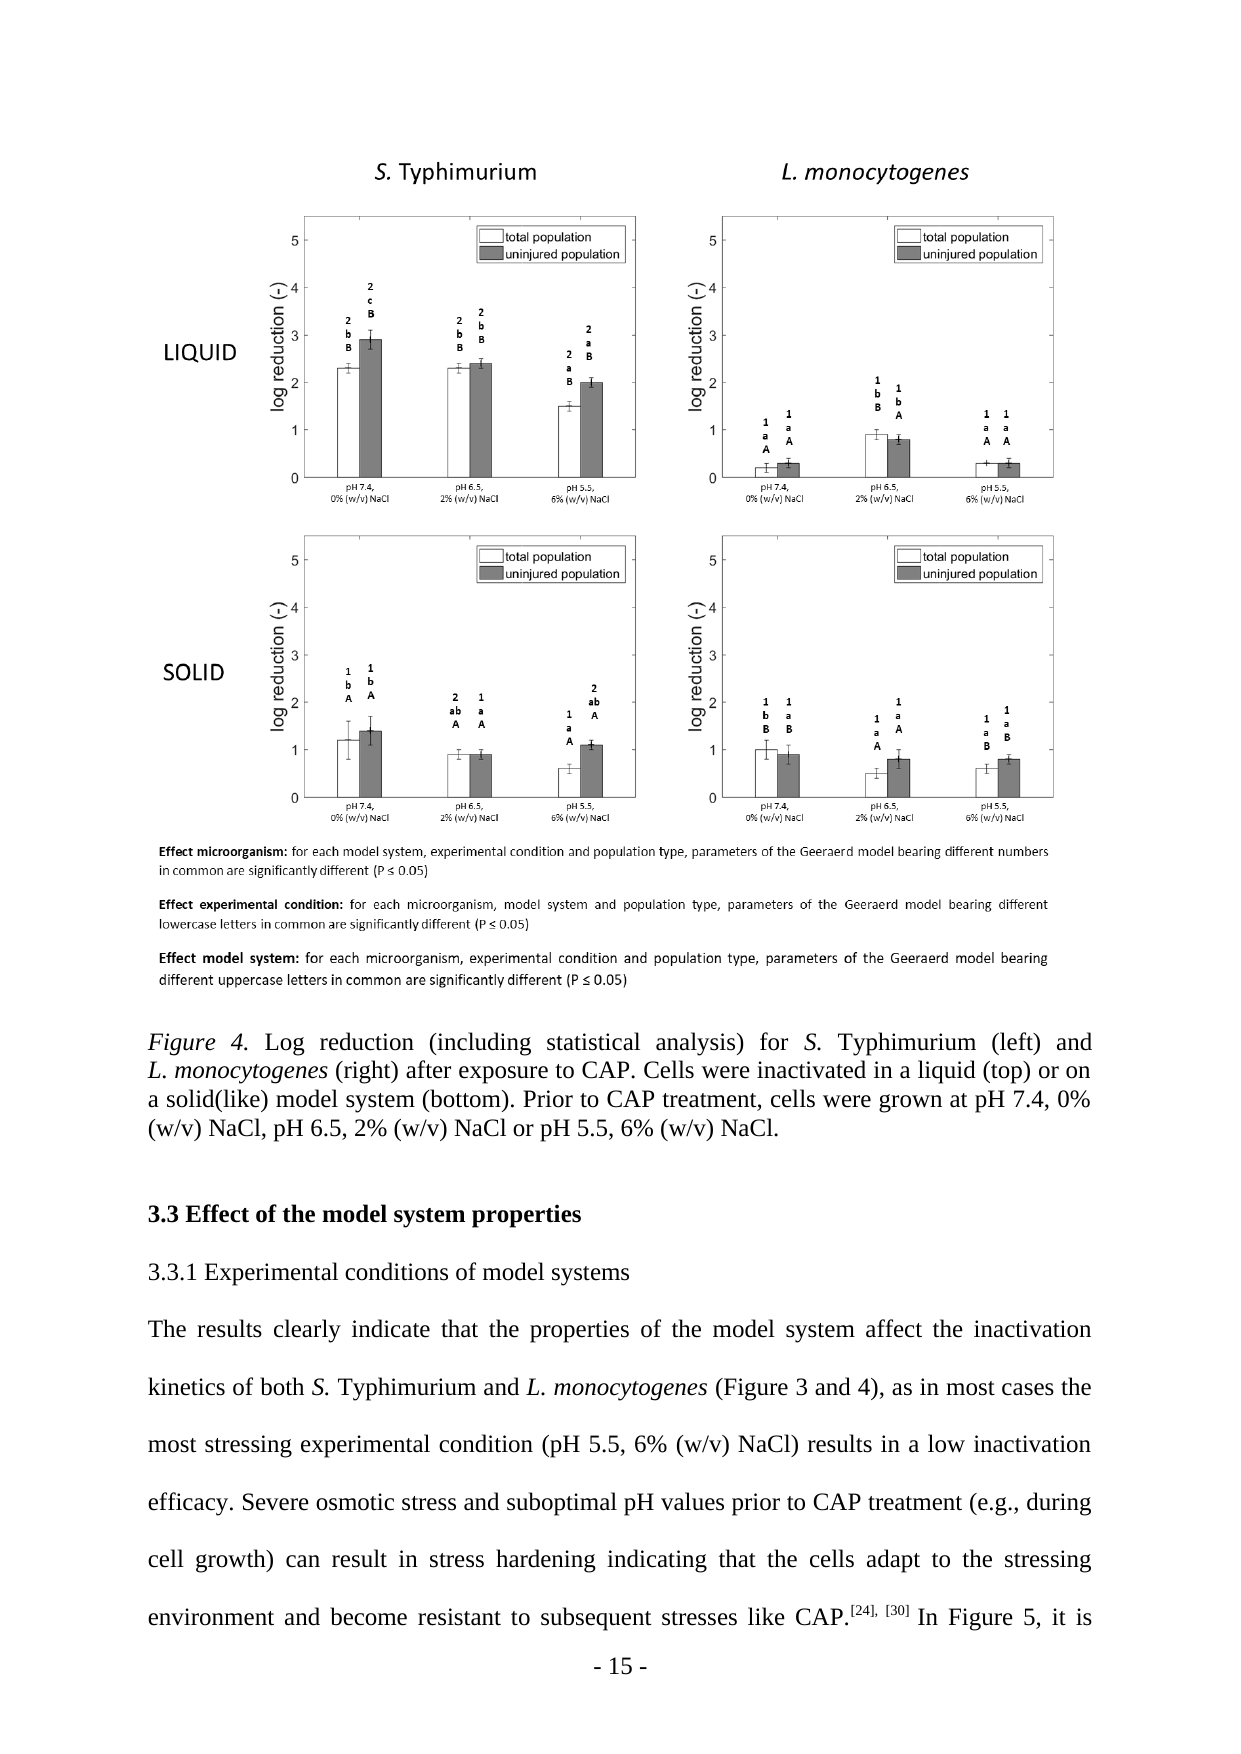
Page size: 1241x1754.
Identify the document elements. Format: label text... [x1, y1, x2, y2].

picture [147, 147, 1093, 998]
text Figure 4. Log reduction (including statistical analysis) for S. Typhimurium (left) and L. monocytogenes (right) after exposure to CAP. Cells were inactivated in a liquid (top) or on a solid(like) model system (bottom). Prior to CAP treatment, cells were grown at pH 7.4, 0% (w/v) NaCl, pH 6.5, 2% (w/v) NaCl or pH 5.5, 6% (w/v) NaCl. [148, 1027, 1093, 1142]
text 3.3 Effect of the model system properties [148, 1199, 1093, 1228]
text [148, 1314, 1093, 1631]
text 3.3.1 Experimental conditions of model systems [148, 1257, 1093, 1286]
